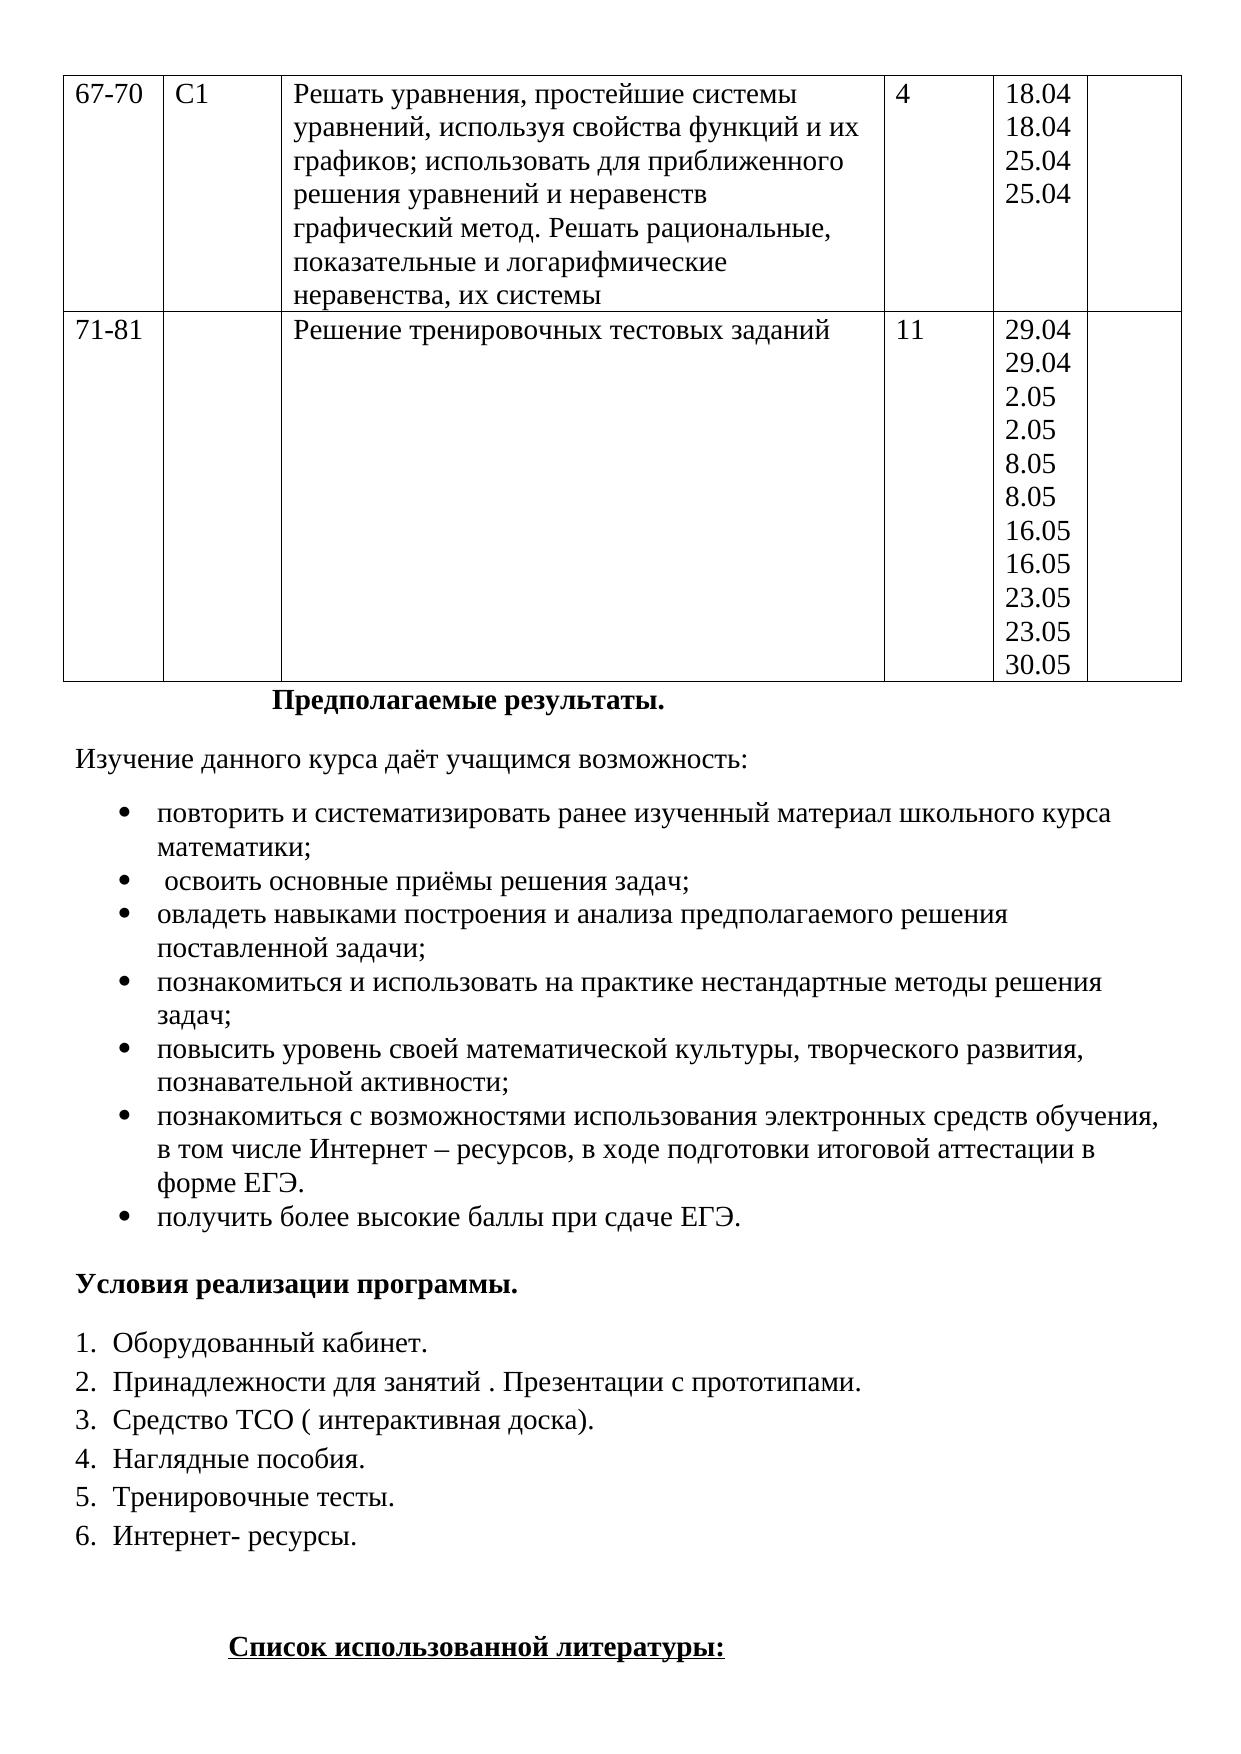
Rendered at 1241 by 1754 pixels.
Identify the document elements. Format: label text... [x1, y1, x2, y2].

table_cell [1088, 76, 1181, 311]
list Принадлежности для занятий . Презентации с прототипами. [75, 1364, 1165, 1397]
list повысить уровень своей математической культуры, творческого развития, познавательной активности; [119, 1031, 1165, 1098]
table_cell 18.04 18.04 25.04 25.04 [994, 76, 1087, 311]
list Средство ТСО ( интерактивная доска). [75, 1402, 1165, 1436]
table_cell 11 [885, 312, 993, 681]
table_cell 29.04 29.04 2.05 2.05 8.05 8.05 16.05 16.05 23.05 23.05 30.05 [994, 312, 1087, 681]
table_cell Решать уравнения, простейшие системы уравнений, используя свойства функций и их графиков; использовать для приближенного решения уравнений и неравенств графический метод. Решать рациональные, показательные и логарифмические неравенства, их системы [282, 76, 884, 311]
list получить более высокие баллы при сдаче ЕГЭ. [119, 1199, 1165, 1232]
list Наглядные пособия. [75, 1441, 1165, 1474]
table_cell [1088, 312, 1181, 681]
list повторить и систематизировать ранее изученный материал школьного курса математики; [119, 796, 1165, 863]
list Интернет- ресурсы. [75, 1518, 1165, 1552]
table_cell Решение тренировочных тестовых заданий [282, 312, 884, 681]
text Предполагаемые результаты. [75, 682, 1165, 715]
text Список использованной литературы: [75, 1629, 1165, 1662]
list Тренировочные тесты. [75, 1479, 1165, 1513]
list освоить основные приёмы решения задач; [119, 863, 1165, 896]
text Изучение данного курса даёт учащимся возможность: [75, 741, 1165, 775]
text Условия реализации программы. [75, 1266, 1165, 1299]
table_cell 71-81 [64, 312, 163, 681]
list овладеть навыками построения и анализа предполагаемого решения поставленной задачи; [119, 896, 1165, 964]
table_cell 67-70 [64, 76, 163, 311]
list познакомиться с возможностями использования электронных средств обучения, в том числе Интернет – ресурсов, в ходе подготовки итоговой аттестации в форме ЕГЭ. [119, 1098, 1165, 1199]
table_cell [164, 312, 281, 681]
table_cell 4 [885, 76, 993, 311]
table_cell С1 [164, 76, 281, 311]
list познакомиться и использовать на практике нестандартные методы решения задач; [119, 964, 1165, 1031]
list Оборудованный кабинет. [75, 1325, 1165, 1359]
